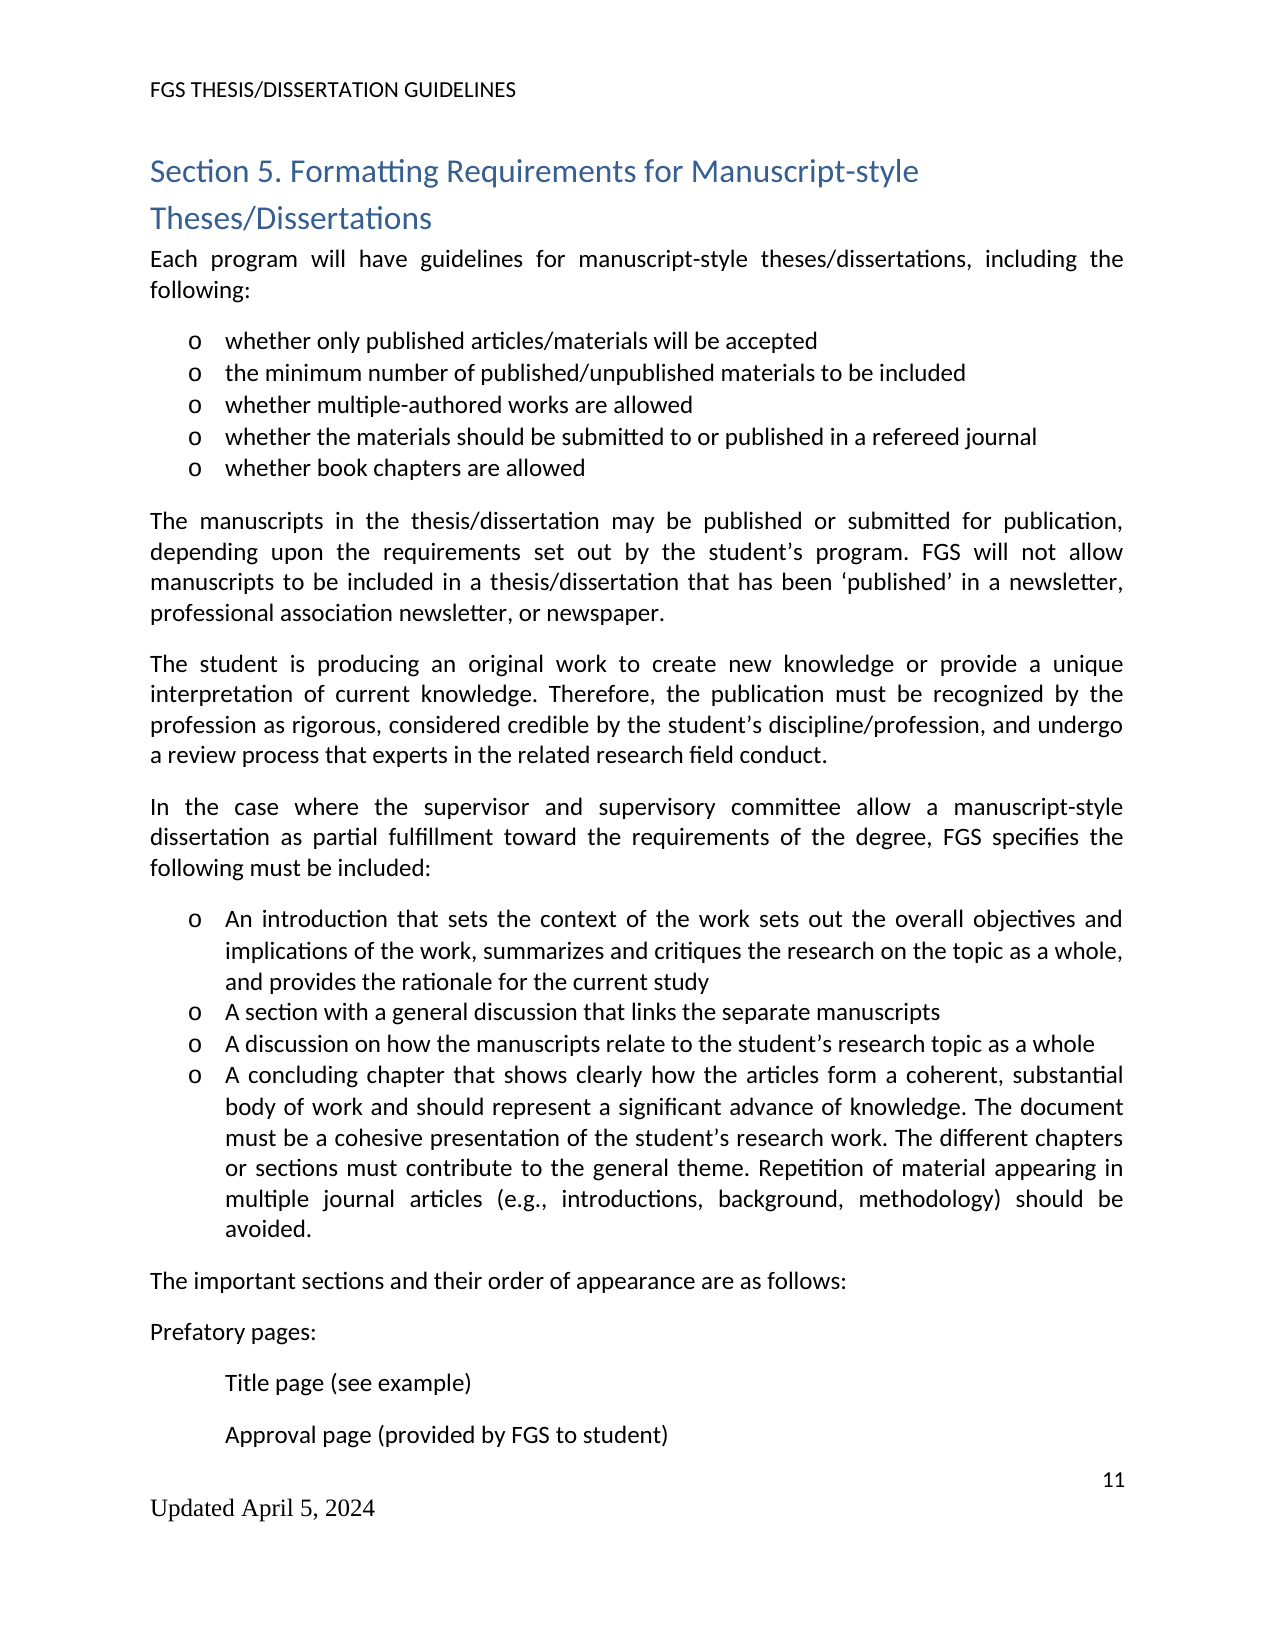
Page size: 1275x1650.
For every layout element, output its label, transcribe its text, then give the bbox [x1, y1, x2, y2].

text The important sections and their order of appearance are as follows: [150, 1265, 1125, 1295]
list A section with a general discussion that links the separate manuscripts [187, 996, 1125, 1028]
list whether book chapters are allowed [187, 452, 1125, 484]
text The student is producing an original work to create new knowledge or provide a unique interpretation of current knowledge. Therefore, the publication must be recognized by the profession as rigorous, considered credible by the student’s discipline/profession, and undergo a review process that experts in the related research field conduct. [150, 648, 1125, 770]
text In the case where the supervisor and supervisory committee allow a manuscript-style dissertation as partial fulfillment toward the requirements of the degree, FGS specifies the following must be included: [150, 791, 1125, 882]
list whether only published articles/materials will be accepted [187, 325, 1125, 357]
subtitle Section 5. Formatting Requirements for Manuscript-style Theses/Dissertations [150, 150, 1125, 237]
list whether multiple-authored works are allowed [187, 389, 1125, 421]
text The manuscripts in the thesis/dissertation may be published or submitted for publication, depending upon the requirements set out by the student’s program. FGS will not allow manuscripts to be included in a thesis/dissertation that has been ‘published’ in a newsletter, professional association newsletter, or newspaper. [150, 505, 1125, 627]
text Approval page (provided by FGS to student) [150, 1419, 1125, 1449]
text Each program will have guidelines for manuscript-style theses/dissertations, including the following: [150, 243, 1125, 304]
list the minimum number of published/unpublished materials to be included [187, 357, 1125, 389]
text Prefatory pages: [150, 1316, 1125, 1347]
list A concluding chapter that shows clearly how the articles form a coherent, substantial body of work and should represent a significant advance of knowledge. The document must be a cohesive presentation of the student’s research work. The different chapters or sections must contribute to the general theme. Repetition of material appearing in multiple journal articles (e.g., introductions, background, methodology) should be avoided. [187, 1060, 1125, 1244]
text Title page (see example) [150, 1368, 1125, 1398]
list An introduction that sets the context of the work sets out the overall objectives and implications of the work, summarizes and critiques the research on the topic as a whole, and provides the rationale for the current study [187, 903, 1125, 996]
list whether the materials should be submitted to or published in a refereed journal [187, 421, 1125, 452]
list A discussion on how the manuscripts relate to the student’s research topic as a whole [187, 1028, 1125, 1060]
